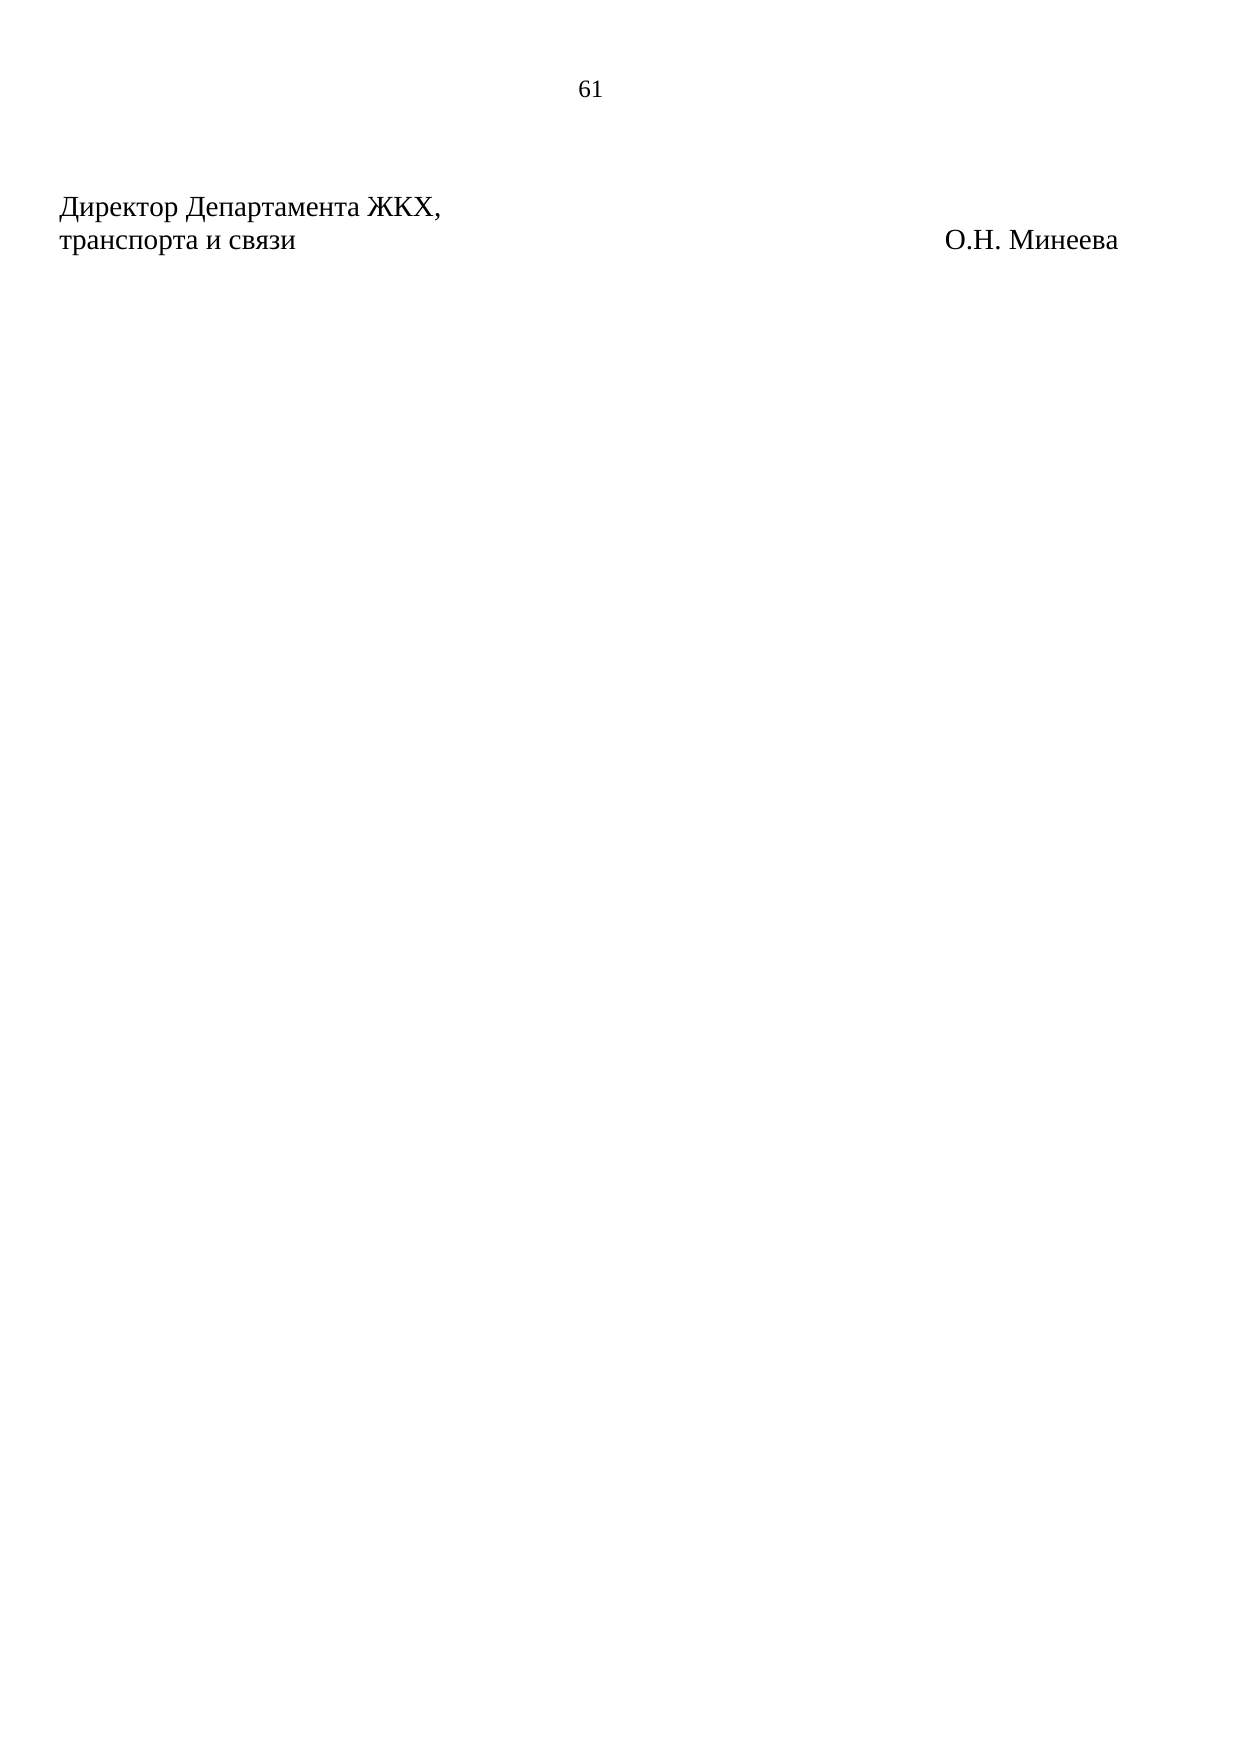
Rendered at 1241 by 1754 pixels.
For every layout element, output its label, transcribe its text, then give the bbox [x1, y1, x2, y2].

text Директор Департамента ЖКХ, [59, 189, 1122, 222]
text транспорта и связи О.Н. Минеева [59, 222, 1122, 256]
